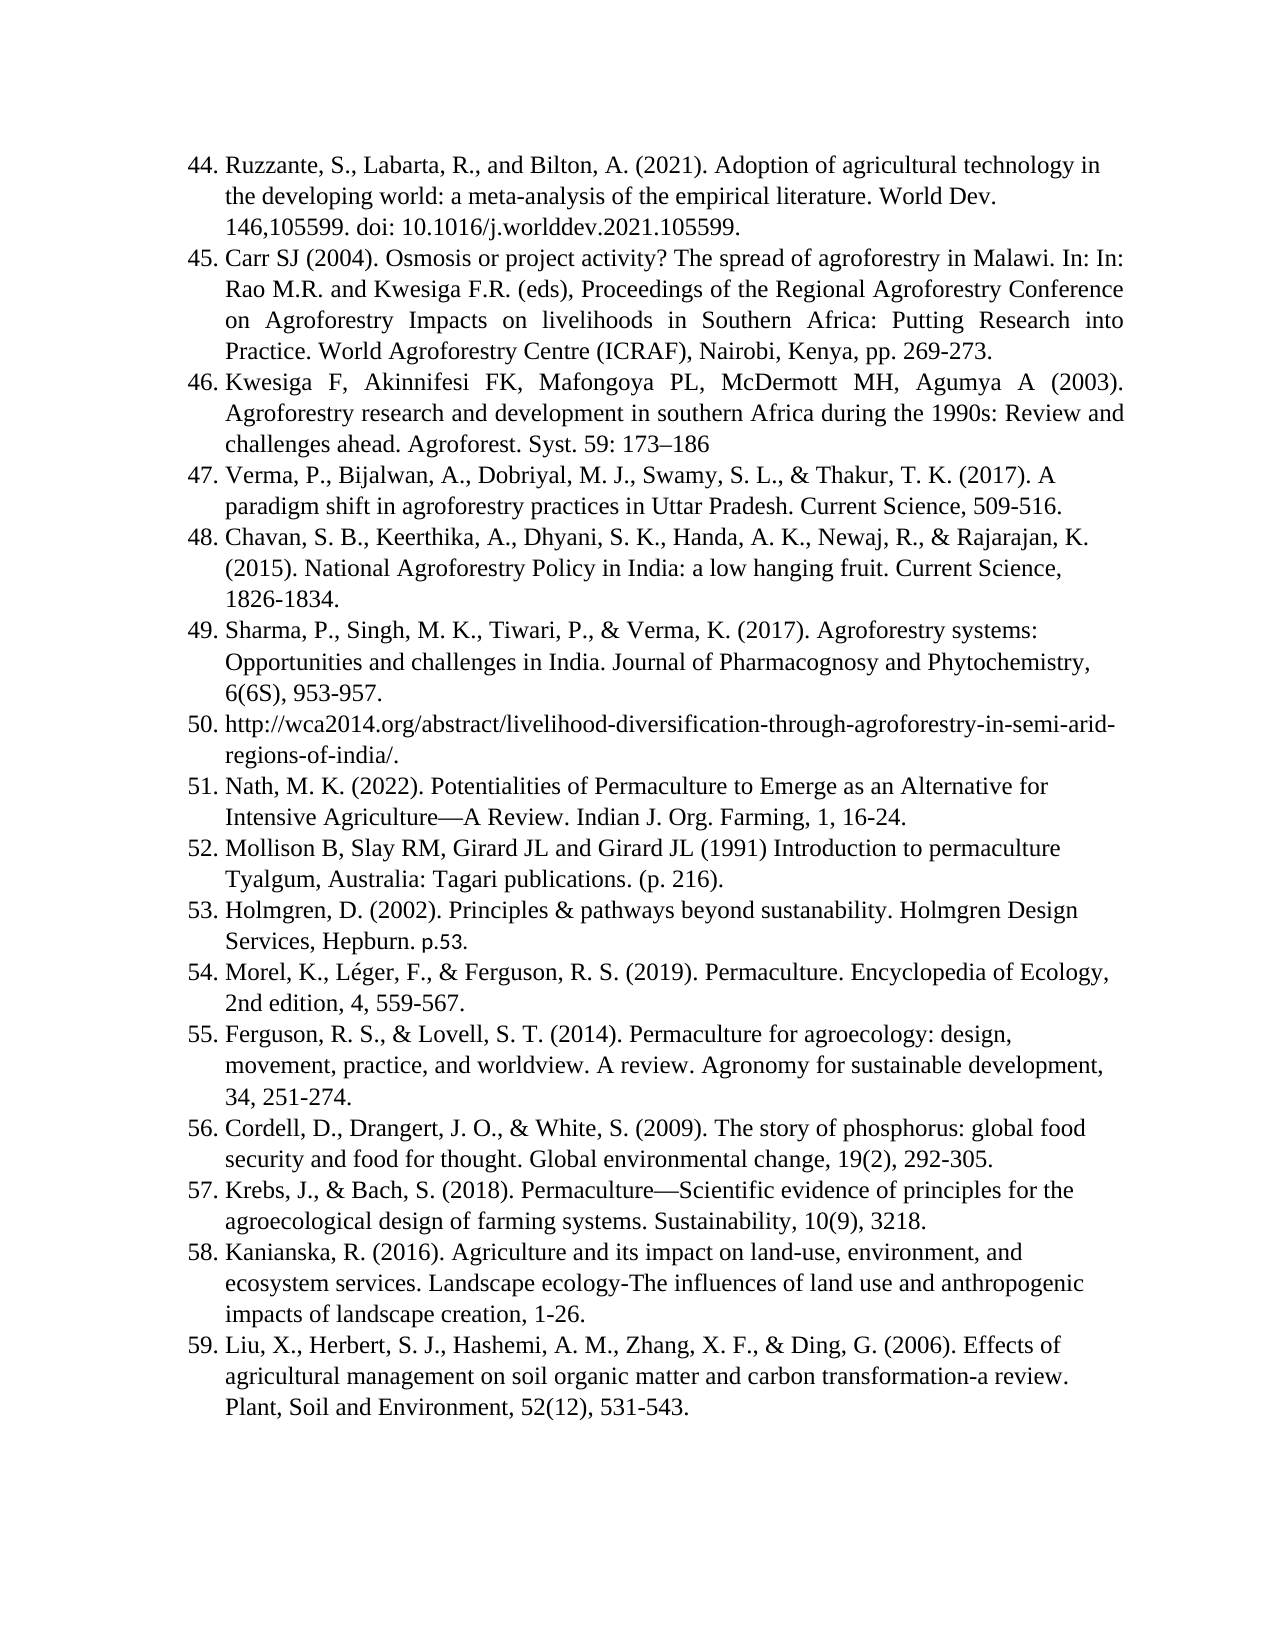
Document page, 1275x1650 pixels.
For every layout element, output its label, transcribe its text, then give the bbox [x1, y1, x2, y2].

list Holmgren, D. (2002). Principles & pathways beyond sustanability. Holmgren Design Services, Hepburn. p.53. [187, 895, 1125, 955]
list Ferguson, R. S., & Lovell, S. T. (2014). Permaculture for agroecology: design, movement, practice, and worldview. A review. Agronomy for sustainable development, 34, 251-274. [187, 1019, 1125, 1110]
list Kwesiga F, Akinnifesi FK, Mafongoya PL, McDermott MH, Agumya A (2003). Agroforestry research and development in southern Africa during the 1990s: Review and challenges ahead. Agroforest. Syst. 59: 173–186 [187, 367, 1125, 458]
list Mollison B, Slay RM, Girard JL and Girard JL (1991) Introduction to permaculture Tyalgum, Australia: Tagari publications. (p. 216). [187, 833, 1125, 893]
list Chavan, S. B., Keerthika, A., Dhyani, S. K., Handa, A. K., Newaj, R., & Rajarajan, K. (2015). National Agroforestry Policy in India: a low hanging fruit. Current Science, 1826-1834. [187, 522, 1125, 613]
list Ruzzante, S., Labarta, R., and Bilton, A. (2021). Adoption of agricultural technology in the developing world: a meta-analysis of the empirical literature. World Dev. 146,105599. doi: 10.1016/j.worlddev.2021.105599. [187, 150, 1125, 241]
list http://wca2014.org/abstract/livelihood-diversification-through-agroforestry-in-semi-arid-regions-of-india/. [187, 709, 1125, 768]
list Sharma, P., Singh, M. K., Tiwari, P., & Verma, K. (2017). Agroforestry systems: Opportunities and challenges in India. Journal of Pharmacognosy and Phytochemistry, 6(6S), 953-957. [187, 616, 1125, 706]
list Nath, M. K. (2022). Potentialities of Permaculture to Emerge as an Alternative for Intensive Agriculture—A Review. Indian J. Org. Farming, 1, 16-24. [187, 771, 1125, 831]
list Verma, P., Bijalwan, A., Dobriyal, M. J., Swamy, S. L., & Thakur, T. K. (2017). A paradigm shift in agroforestry practices in Uttar Pradesh. Current Science, 509-516. [187, 460, 1125, 520]
list Kanianska, R. (2016). Agriculture and its impact on land-use, environment, and ecosystem services. Landscape ecology-The influences of land use and anthropogenic impacts of landscape creation, 1-26. [187, 1237, 1125, 1328]
list Cordell, D., Drangert, J. O., & White, S. (2009). The story of phosphorus: global food security and food for thought. Global environmental change, 19(2), 292-305. [187, 1113, 1125, 1172]
list Liu, X., Herbert, S. J., Hashemi, A. M., Zhang, X. F., & Ding, G. (2006). Effects of agricultural management on soil organic matter and carbon transformation-a review. Plant, Soil and Environment, 52(12), 531-543. [187, 1330, 1125, 1421]
list Krebs, J., & Bach, S. (2018). Permaculture—Scientific evidence of principles for the agroecological design of farming systems. Sustainability, 10(9), 3218. [187, 1175, 1125, 1234]
list Morel, K., Léger, F., & Ferguson, R. S. (2019). Permaculture. Encyclopedia of Ecology, 2nd edition, 4, 559-567. [187, 957, 1125, 1017]
list Carr SJ (2004). Osmosis or project activity? The spread of agroforestry in Malawi. In: In: Rao M.R. and Kwesiga F.R. (eds), Proceedings of the Regional Agroforestry Conference on Agroforestry Impacts on livelihoods in Southern Africa: Putting Research into Practice. World Agroforestry Centre (ICRAF), Nairobi, Kenya, pp. 269-273. [187, 243, 1125, 365]
